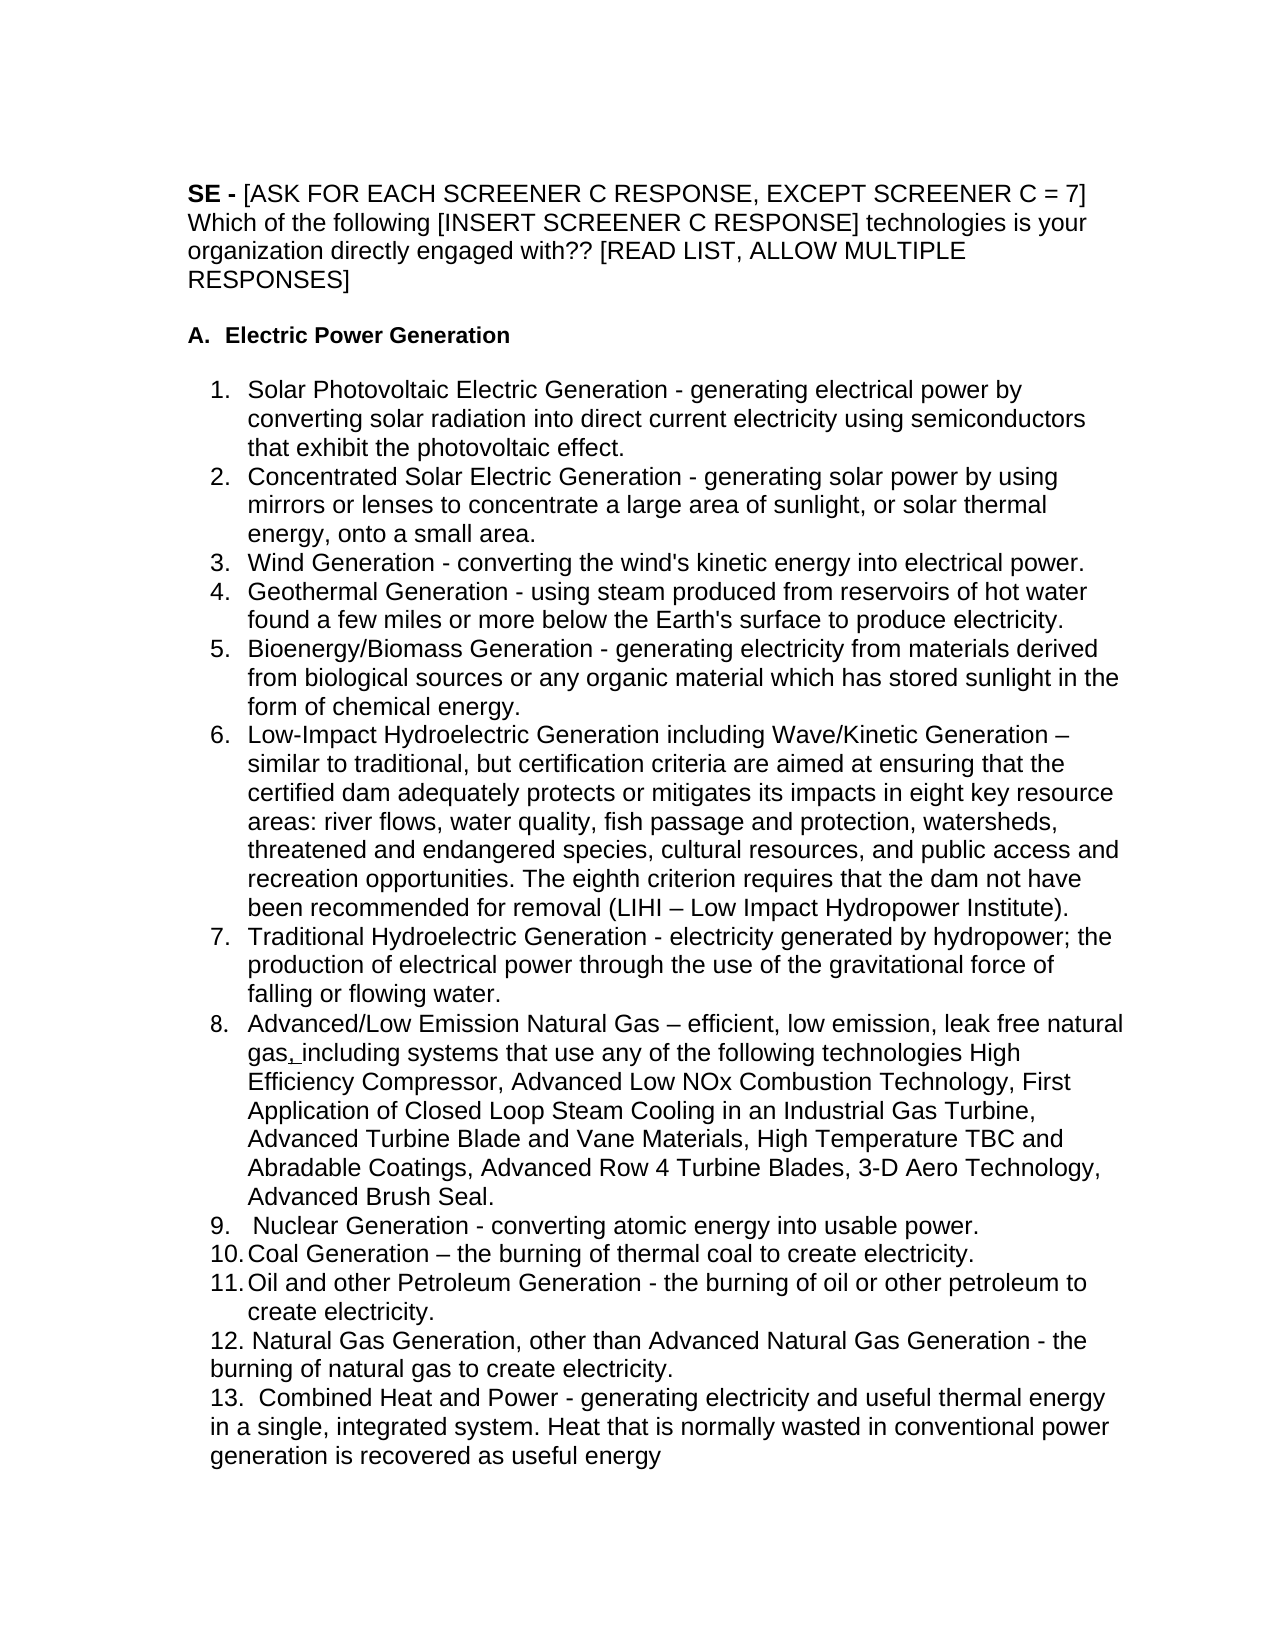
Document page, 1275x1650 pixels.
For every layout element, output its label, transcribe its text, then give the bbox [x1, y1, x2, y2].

text SE - [ASK FOR EACH SCREENER C RESPONSE, EXCEPT SCREENER C = 7] Which of the following [INSERT SCREENER C RESPONSE] technologies is your organization directly engaged with?? [READ LIST, ALLOW MULTIPLE RESPONSES] [187, 179, 1125, 294]
list Wind Generation - converting the wind's kinetic energy into electrical power. [210, 548, 1125, 576]
text 12. Natural Gas Generation, other than Advanced Natural Gas Generation - the burning of natural gas to create electricity. [210, 1326, 1125, 1383]
list Advanced/Low Emission Natural Gas – efficient, low emission, leak free natural gas, including systems that use any of the following technologies High Efficiency Compressor, Advanced Low NOx Combustion Technology, First Application of Closed Loop Steam Cooling in an Industrial Gas Turbine, Advanced Turbine Blade and Vane Materials, High Temperature TBC and Abradable Coatings, Advanced Row 4 Turbine Blades, 3-D Aero Technology, Advanced Brush Seal. [210, 1008, 1125, 1211]
list Coal Generation – the burning of thermal coal to create electricity. [210, 1239, 1125, 1268]
list Electric Power Generation [187, 322, 1125, 349]
list Oil and other Petroleum Generation - the burning of oil or other petroleum to create electricity. [210, 1268, 1125, 1326]
list Low-Impact Hydroelectric Generation including Wave/Kinetic Generation – similar to traditional, but certification criteria are aimed at ensuring that the certified dam adequately protects or mitigates its impacts in eight key resource areas: river flows, water quality, fish passage and protection, watersheds, threatened and endangered species, cultural resources, and public access and recreation opportunities. The eighth criterion requires that the dam not have [210, 720, 1125, 893]
text 13. Combined Heat and Power - generating electricity and useful thermal energy in a single, integrated system. Heat that is normally wasted in conventional power generation is recovered as useful energy [210, 1383, 1125, 1469]
list Traditional Hydroelectric Generation - electricity generated by hydropower; the production of electrical power through the use of the gravitational force of falling or flowing water. [210, 921, 1125, 1008]
list Geothermal Generation - using steam produced from reservoirs of hot water found a few miles or more below the Earth's surface to produce electricity. [210, 576, 1125, 634]
list Solar Photovoltaic Electric Generation - generating electrical power by converting solar radiation into direct current electricity using semiconductors that exhibit the photovoltaic effect. [210, 375, 1125, 461]
list Bioenergy/Biomass Generation - generating electricity from materials derived from biological sources or any organic material which has stored sunlight in the form of chemical energy. [210, 634, 1125, 720]
list Nuclear Generation - converting atomic energy into usable power. [210, 1211, 1125, 1239]
list Concentrated Solar Electric Generation - generating solar power by using mirrors or lenses to concentrate a large area of sunlight, or solar thermal energy, onto a small area. [210, 461, 1125, 548]
text been recommended for removal (LIHI – Low Impact Hydropower Institute). [247, 893, 1125, 921]
